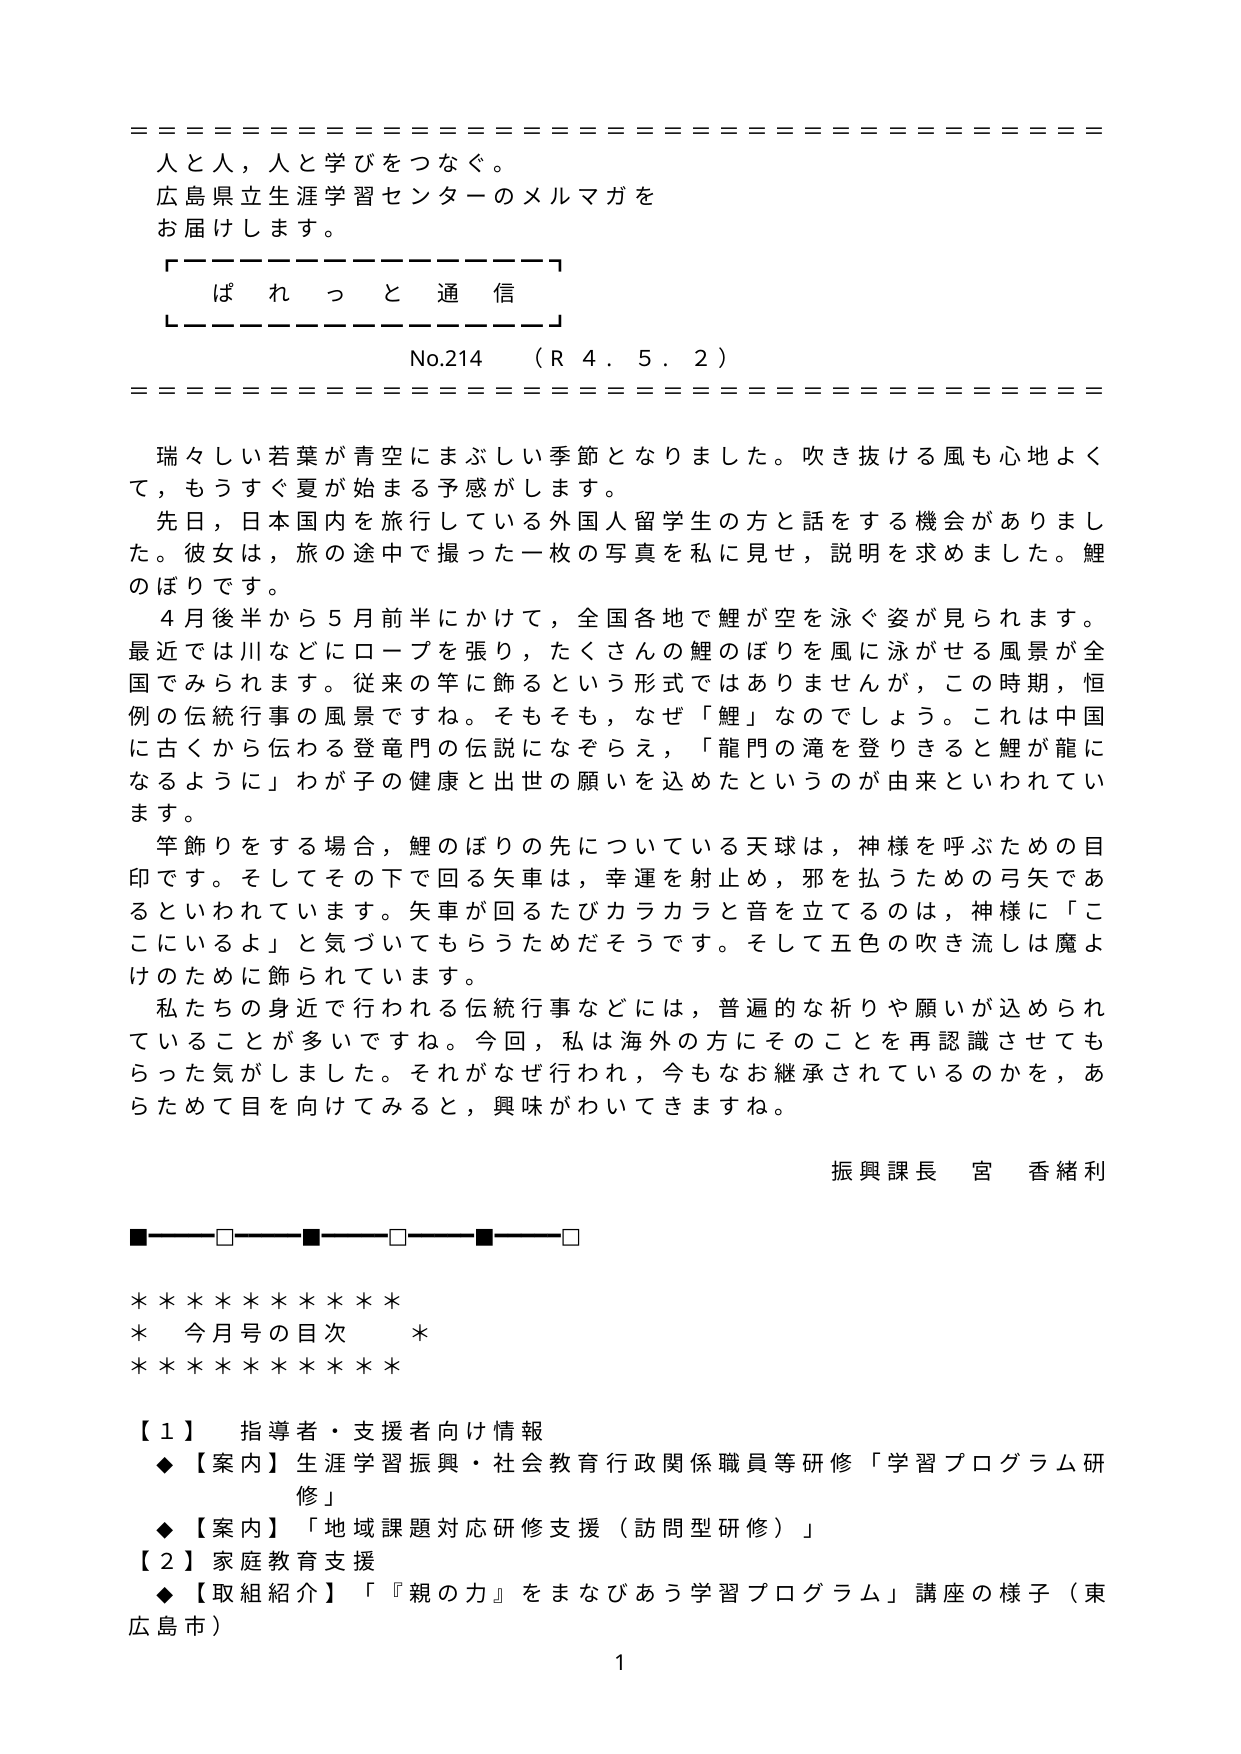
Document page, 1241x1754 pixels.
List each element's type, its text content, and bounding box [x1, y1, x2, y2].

text ＝＝＝＝＝＝＝＝＝＝＝＝＝＝＝＝＝＝＝＝＝＝＝＝＝＝＝＝＝＝＝＝＝＝＝ [128, 113, 1112, 146]
list 指導者・支援者向け情報 [128, 1413, 1112, 1446]
text ◆【案内】生涯学習振興・社会教育行政関係職員等研修「学習プログラム研修」 [153, 1446, 1112, 1511]
text 瑞々しい若葉が青空にまぶしい季節となりました。吹き抜ける風も心地よくて，もうすぐ夏が始まる予感がします。 [128, 438, 1112, 503]
text ◆【案内】「地域課題対応研修支援（訪問型研修）」 [128, 1511, 1112, 1543]
text ■━━━━━□━━━━━■━━━━━□━━━━━■━━━━━□ [128, 1218, 1112, 1251]
text 先日，日本国内を旅行している外国人留学生の方と話をする機会がありました。彼女は，旅の途中で撮った一枚の写真を私に見せ，説明を求めました。鯉のぼりです。 [128, 503, 1112, 601]
text 私たちの身近で行われる伝統行事などには，普遍的な祈りや願いが込められていることが多いですね。今回，私は海外の方にそのことを再認識させてもらった気がしました。それがなぜ行われ，今もなお継承されているのかを，あらためて目を向けてみると，興味がわいてきますね。 [128, 991, 1112, 1121]
text 振興課長 宮 香緒利 [128, 1153, 1112, 1186]
text No.214 （R４.５.２） [128, 341, 1112, 373]
text ┏━━━━━━━━━━━━━┓ [128, 243, 1112, 276]
text 人と人，人と学びをつなぐ。 [128, 146, 1112, 178]
text ＝＝＝＝＝＝＝＝＝＝＝＝＝＝＝＝＝＝＝＝＝＝＝＝＝＝＝＝＝＝＝＝＝＝＝ [128, 373, 1112, 406]
text 広島県立生涯学習センターのメルマガを [128, 178, 1112, 211]
text ＊＊＊＊＊＊＊＊＊＊ [128, 1283, 1112, 1316]
text 【２】家庭教育支援 [128, 1543, 1112, 1576]
text 竿飾りをする場合，鯉のぼりの先についている天球は，神様を呼ぶための目印です。そしてその下で回る矢車は，幸運を射止め，邪を払うための弓矢であるといわれています。矢車が回るたびカラカラと音を立てるのは，神様に「ここにいるよ」と気づいてもらうためだそうです。そして五色の吹き流しは魔よけのために飾られています。 [128, 828, 1112, 991]
text ┗━━━━━━━━━━━━━┛ [128, 308, 1112, 341]
text ＊＊＊＊＊＊＊＊＊＊ [128, 1348, 1112, 1381]
text ◆【取組紹介】「『親の力』をまなびあう学習プログラム」講座の様子（東広島市） [128, 1576, 1112, 1641]
text ぱ れ っ と 通 信 [128, 276, 1112, 308]
text ４月後半から５月前半にかけて，全国各地で鯉が空を泳ぐ姿が見られます。最近では川などにロープを張り，たくさんの鯉のぼりを風に泳がせる風景が全国でみられます。従来の竿に飾るという形式ではありませんが，この時期，恒例の伝統行事の風景ですね。そもそも，なぜ「鯉」なのでしょう。これは中国に古くから伝わる登竜門の伝説になぞらえ，「龍門の滝を登りきると鯉が龍になるように」わが子の健康と出世の願いを込めたというのが由来といわれています。 [128, 601, 1112, 828]
text お届けします。 [128, 211, 1112, 243]
text ＊ 今月号の目次 ＊ [128, 1316, 1112, 1348]
